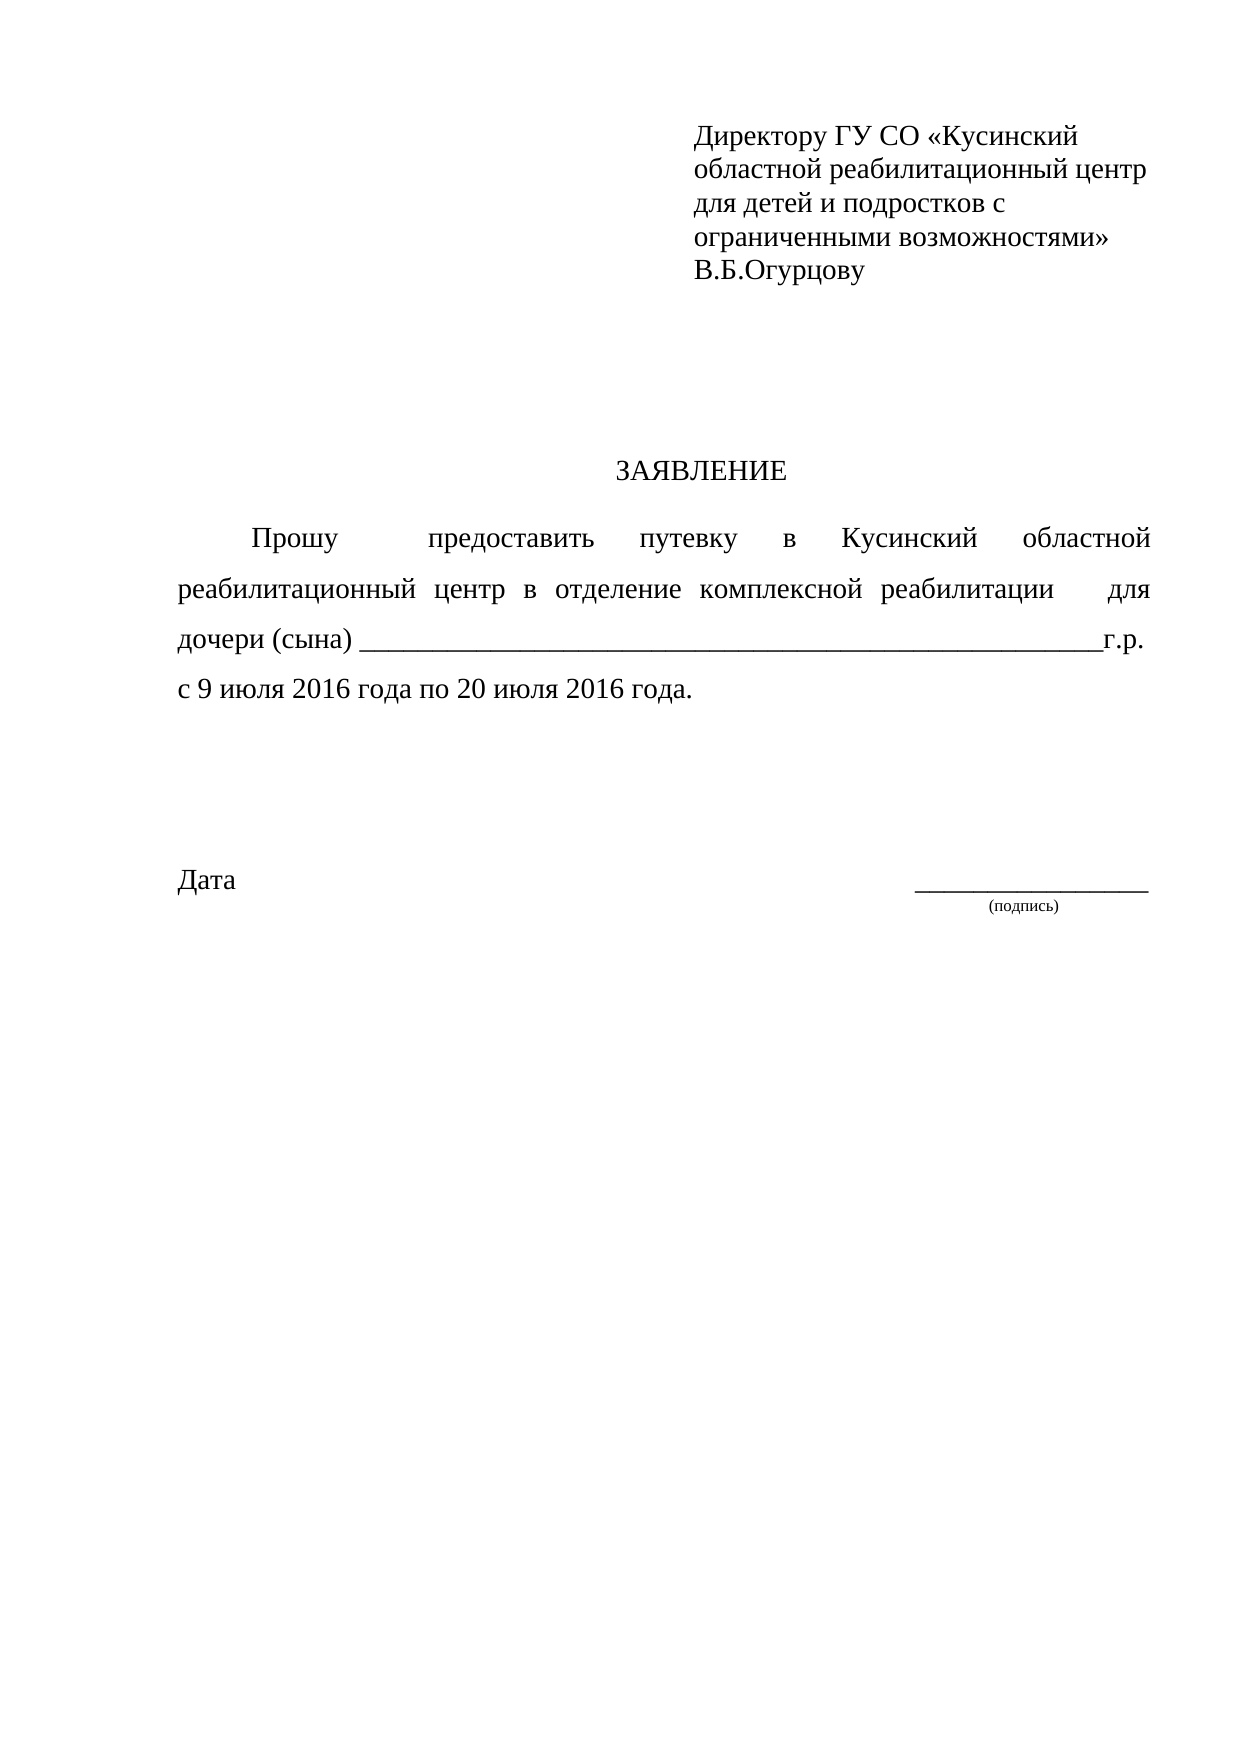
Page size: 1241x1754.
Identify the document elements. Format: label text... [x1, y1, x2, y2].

text Директору ГУ СО «Кусинский областной реабилитационный центр для детей и подростков с ограниченными возможностями» [693, 118, 1152, 252]
text ЗАЯВЛЕНИЕ [177, 453, 1152, 487]
text В.Б.Огурцову [620, 252, 1152, 386]
text с 9 июля 2016 года по 20 июля 2016 года. [177, 672, 1152, 705]
text Дата ________________ (подпись) [177, 862, 1152, 962]
text Прошу предоставить путевку в Кусинский областной реабилитационный центр в отделение комплексной реабилитации для дочери (сына) ___________________________________________________г.р. [177, 521, 1152, 655]
